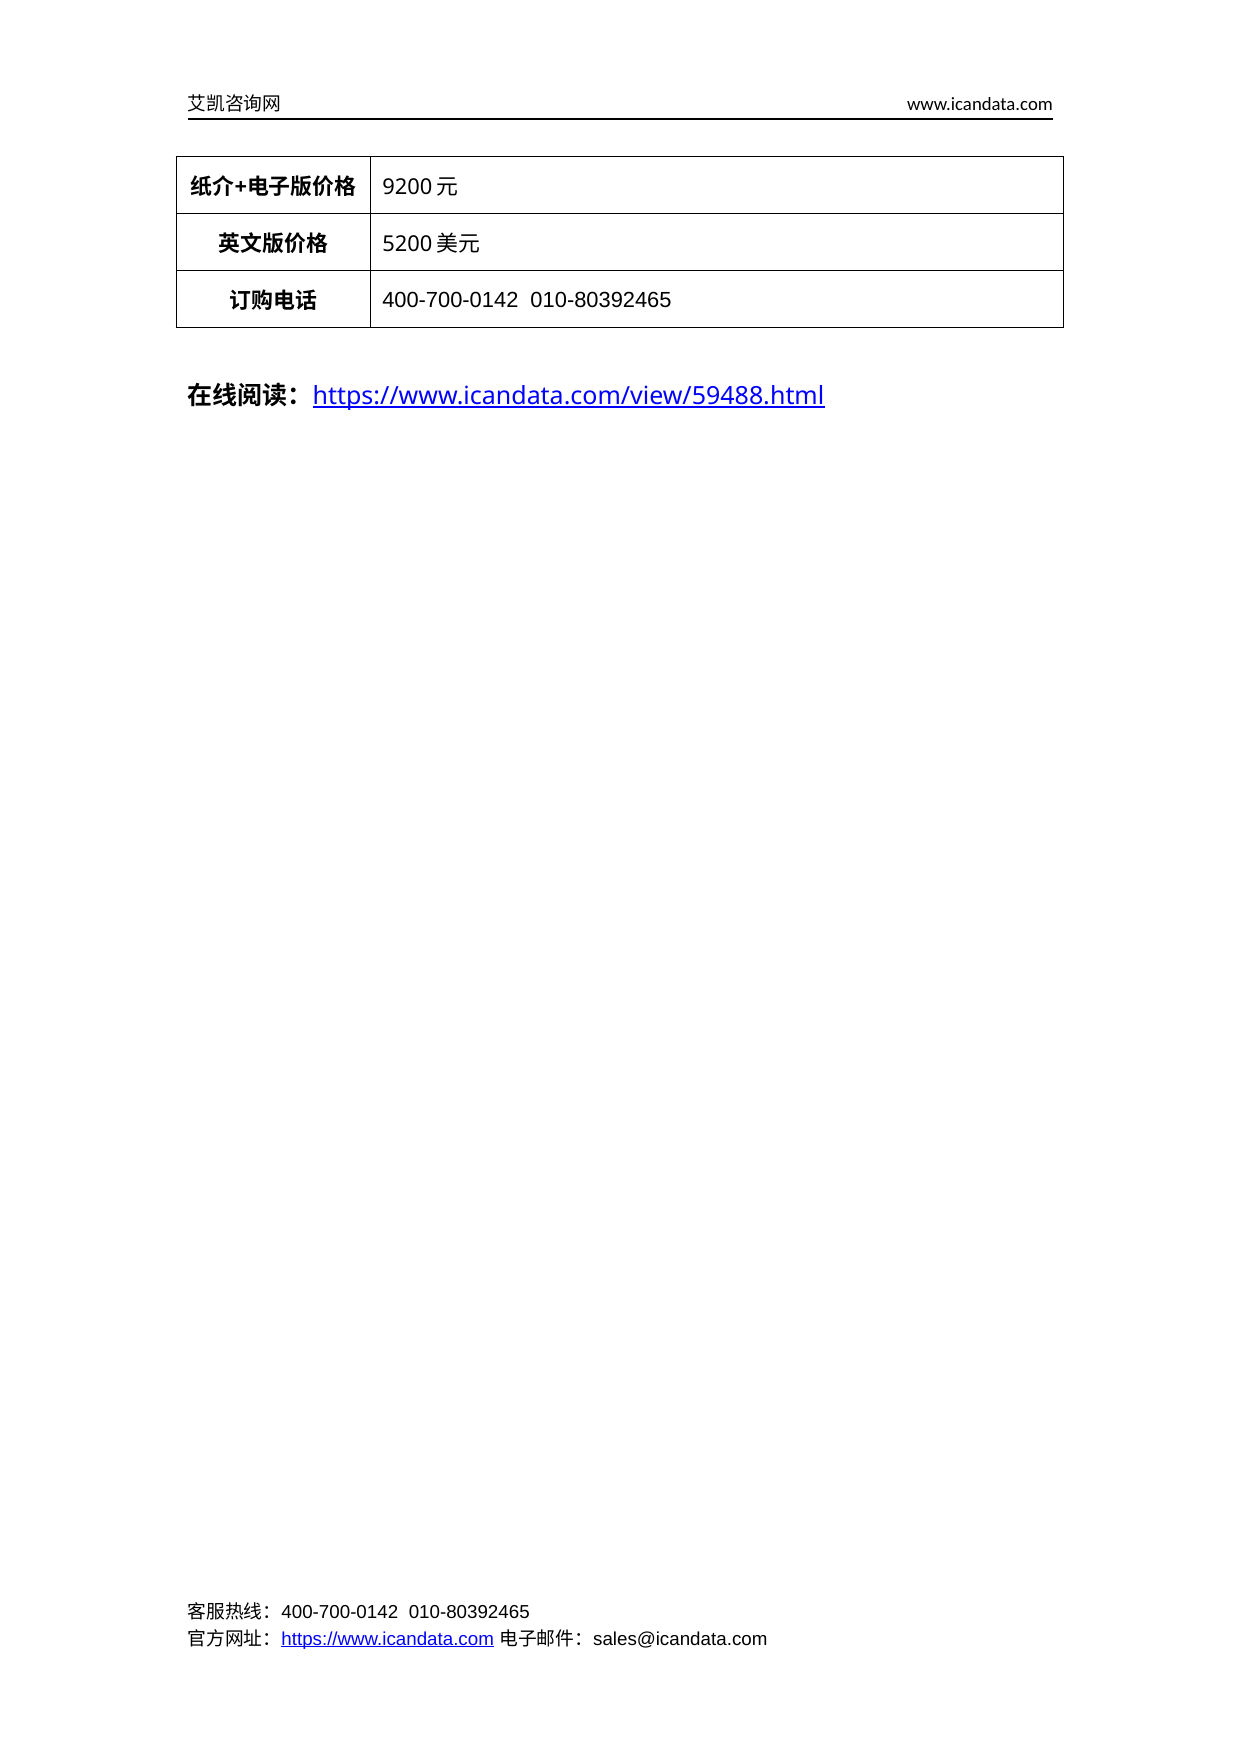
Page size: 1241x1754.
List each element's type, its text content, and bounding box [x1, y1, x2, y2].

table_cell 9200元 [371, 157, 1063, 213]
table_cell 5200美元 [371, 214, 1063, 270]
text 在线阅读：https://www.icandata.com/view/59488.html [187, 361, 1053, 426]
table_cell 纸介+电子版价格 [177, 157, 370, 213]
table_cell 订购电话 [177, 271, 370, 327]
table_cell 英文版价格 [177, 214, 370, 270]
table_cell 400-700-0142 010-80392465 [371, 271, 1063, 327]
